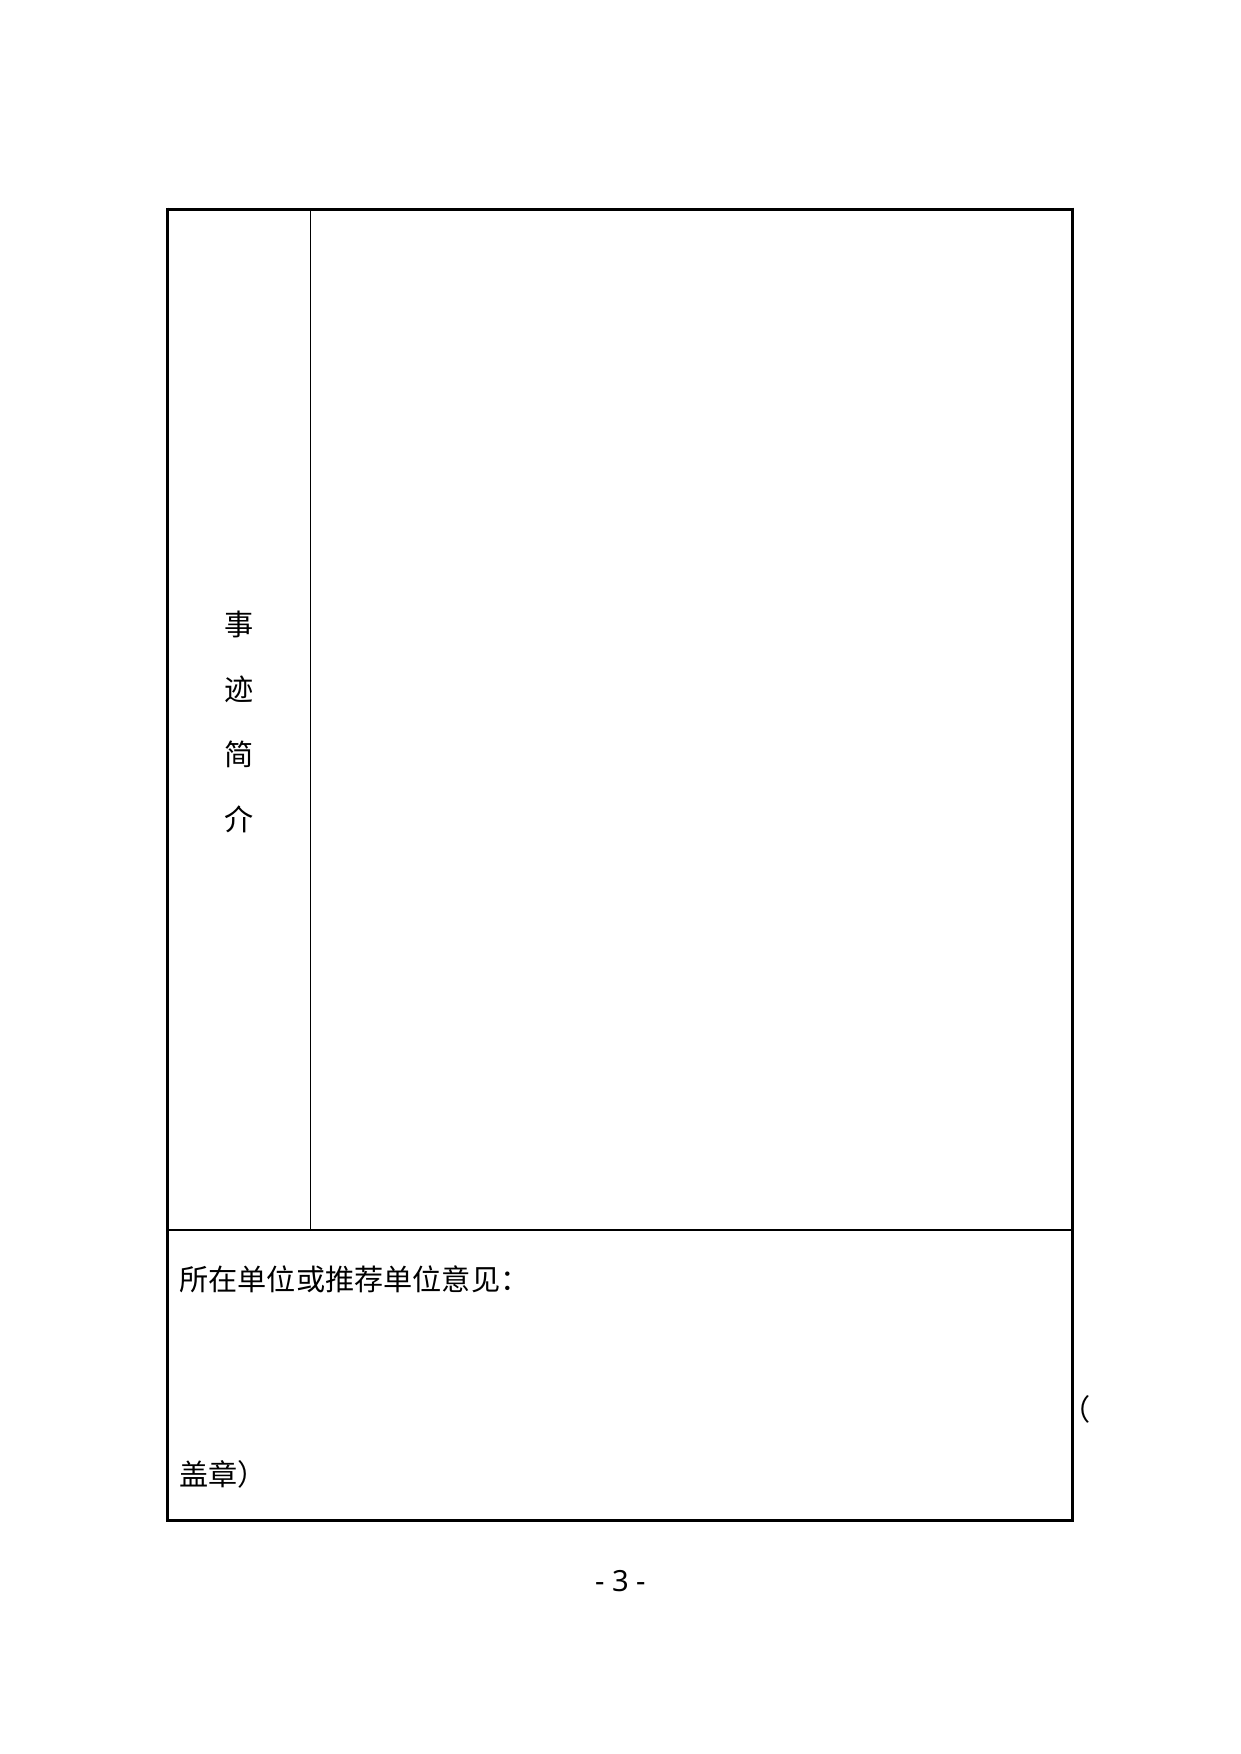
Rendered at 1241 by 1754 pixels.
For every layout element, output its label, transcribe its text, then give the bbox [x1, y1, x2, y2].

table_cell [311, 211, 1071, 1229]
table_cell 事 迹 简 介 [169, 211, 310, 1229]
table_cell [169, 1231, 1071, 1519]
